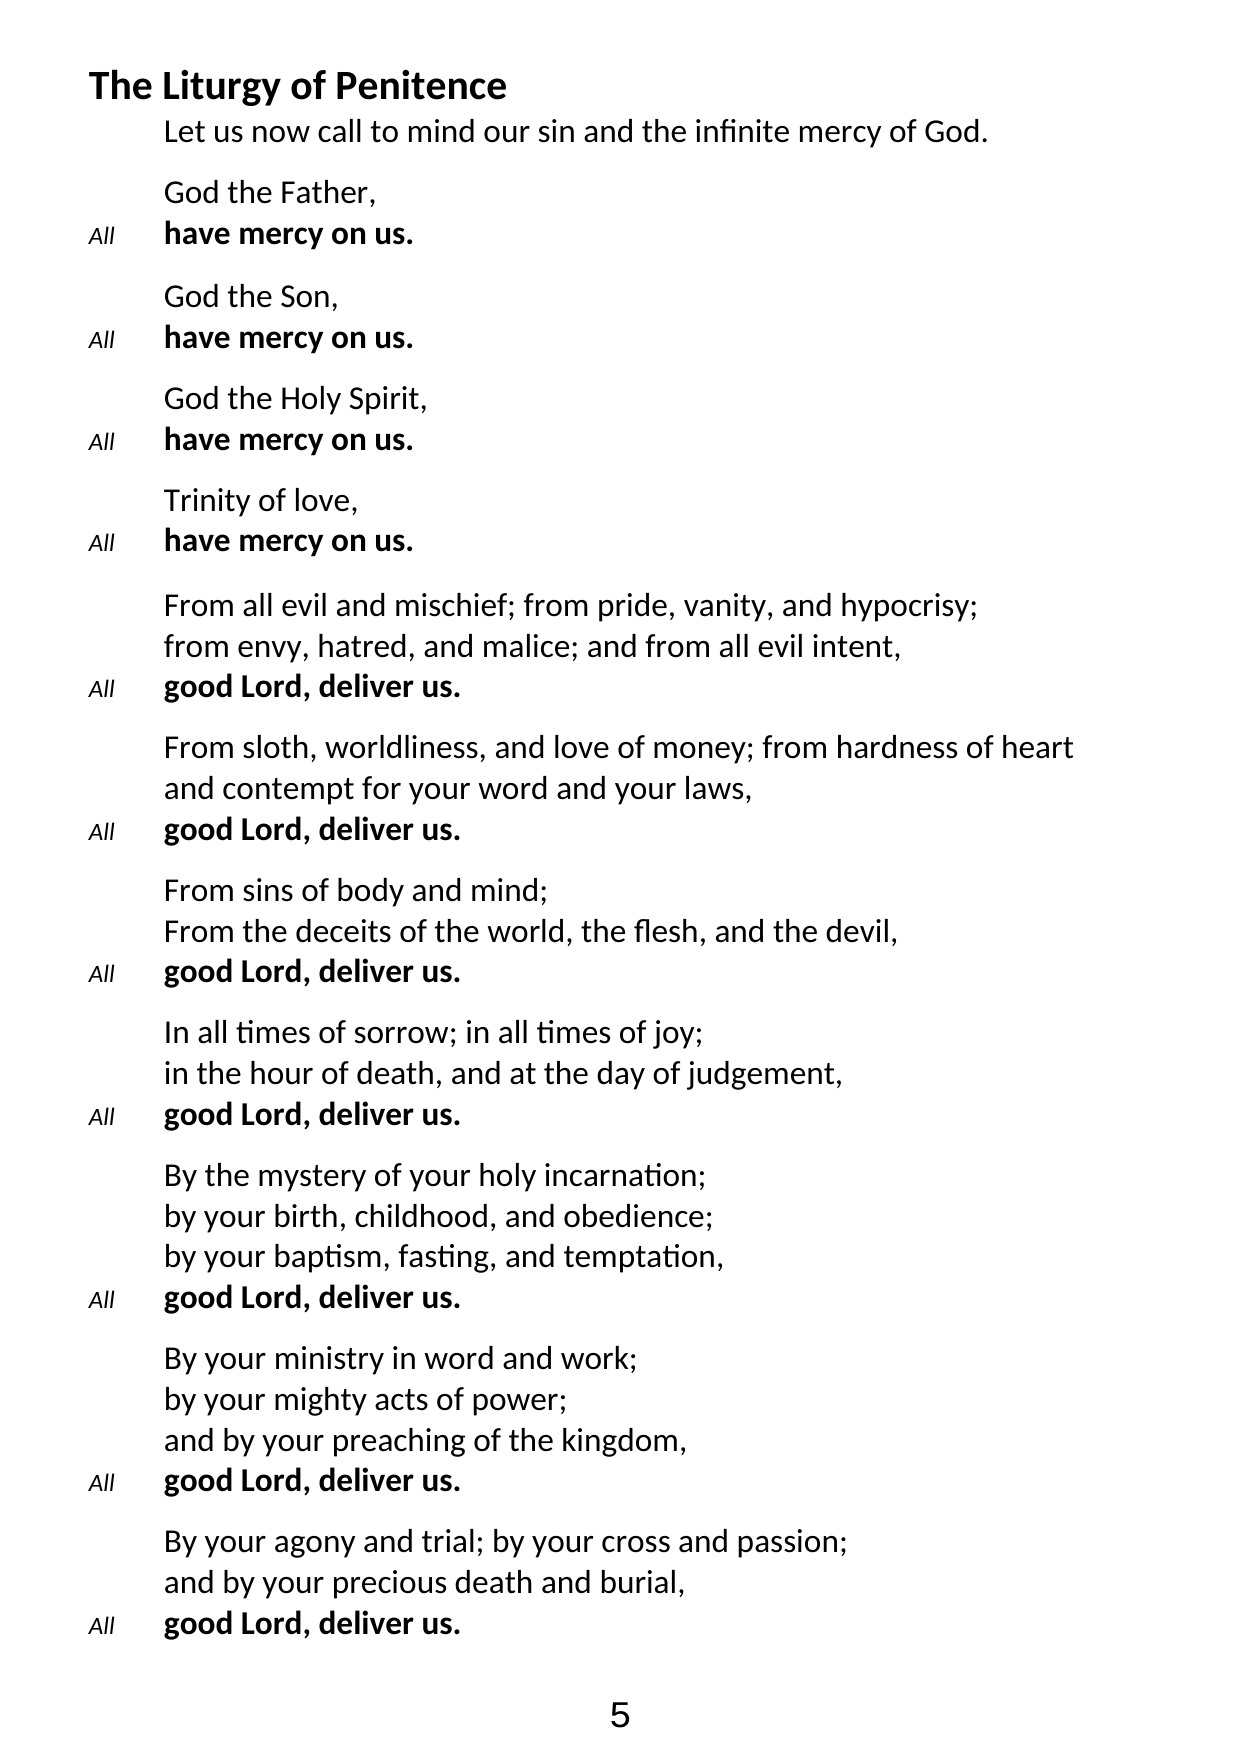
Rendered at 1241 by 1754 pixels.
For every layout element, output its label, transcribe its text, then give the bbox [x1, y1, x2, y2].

text By your agony and trial; by your cross and passion; [89, 1521, 1152, 1561]
text All good Lord, deliver us. [89, 1459, 1152, 1500]
text From the deceits of the world, the flesh, and the devil, [89, 910, 1152, 951]
text In all times of sorrow; in all times of joy; [89, 1012, 1152, 1052]
text All good Lord, deliver us. [89, 1602, 1152, 1643]
text From sloth, worldliness, and love of money; from hardness of heart [89, 727, 1152, 767]
text By the mystery of your holy incarnation; [89, 1154, 1152, 1195]
text God the Father, [164, 151, 1152, 212]
text and by your precious death and burial, [89, 1561, 1152, 1602]
subtitle All have mercy on us. God the Holy Spirit, [89, 316, 1152, 418]
text All good Lord, deliver us. [89, 951, 1152, 991]
text All good Lord, deliver us. [89, 1093, 1152, 1134]
text Let us now call to mind our sin and the infinite mercy of God. [164, 110, 1152, 151]
text and by your preaching of the kingdom, [89, 1419, 1152, 1459]
text from envy, hatred, and malice; and from all evil intent, [89, 625, 1152, 666]
subtitle All have mercy on us. Trinity of love, [89, 418, 1152, 519]
subtitle All have mercy on us. [89, 212, 1152, 252]
text All good Lord, deliver us. [89, 808, 1152, 849]
subtitle God the Son, [89, 252, 1152, 316]
subtitle All have mercy on us. [89, 519, 1152, 560]
text All good Lord, deliver us. [89, 1276, 1152, 1317]
text in the hour of death, and at the day of judgement, [89, 1052, 1152, 1093]
text by your baptism, fasting, and temptation, [89, 1236, 1152, 1276]
subtitle The Liturgy of Penitence [89, 59, 1152, 110]
text by your mighty acts of power; [89, 1378, 1152, 1419]
text From sins of body and mind; [89, 869, 1152, 910]
text All good Lord, deliver us. [89, 666, 1152, 706]
text By your ministry in word and work; [89, 1337, 1152, 1378]
text by your birth, childhood, and obedience; [89, 1195, 1152, 1236]
text and contempt for your word and your laws, [89, 767, 1152, 808]
text From all evil and mischief; from pride, vanity, and hypocrisy; [89, 584, 1152, 625]
